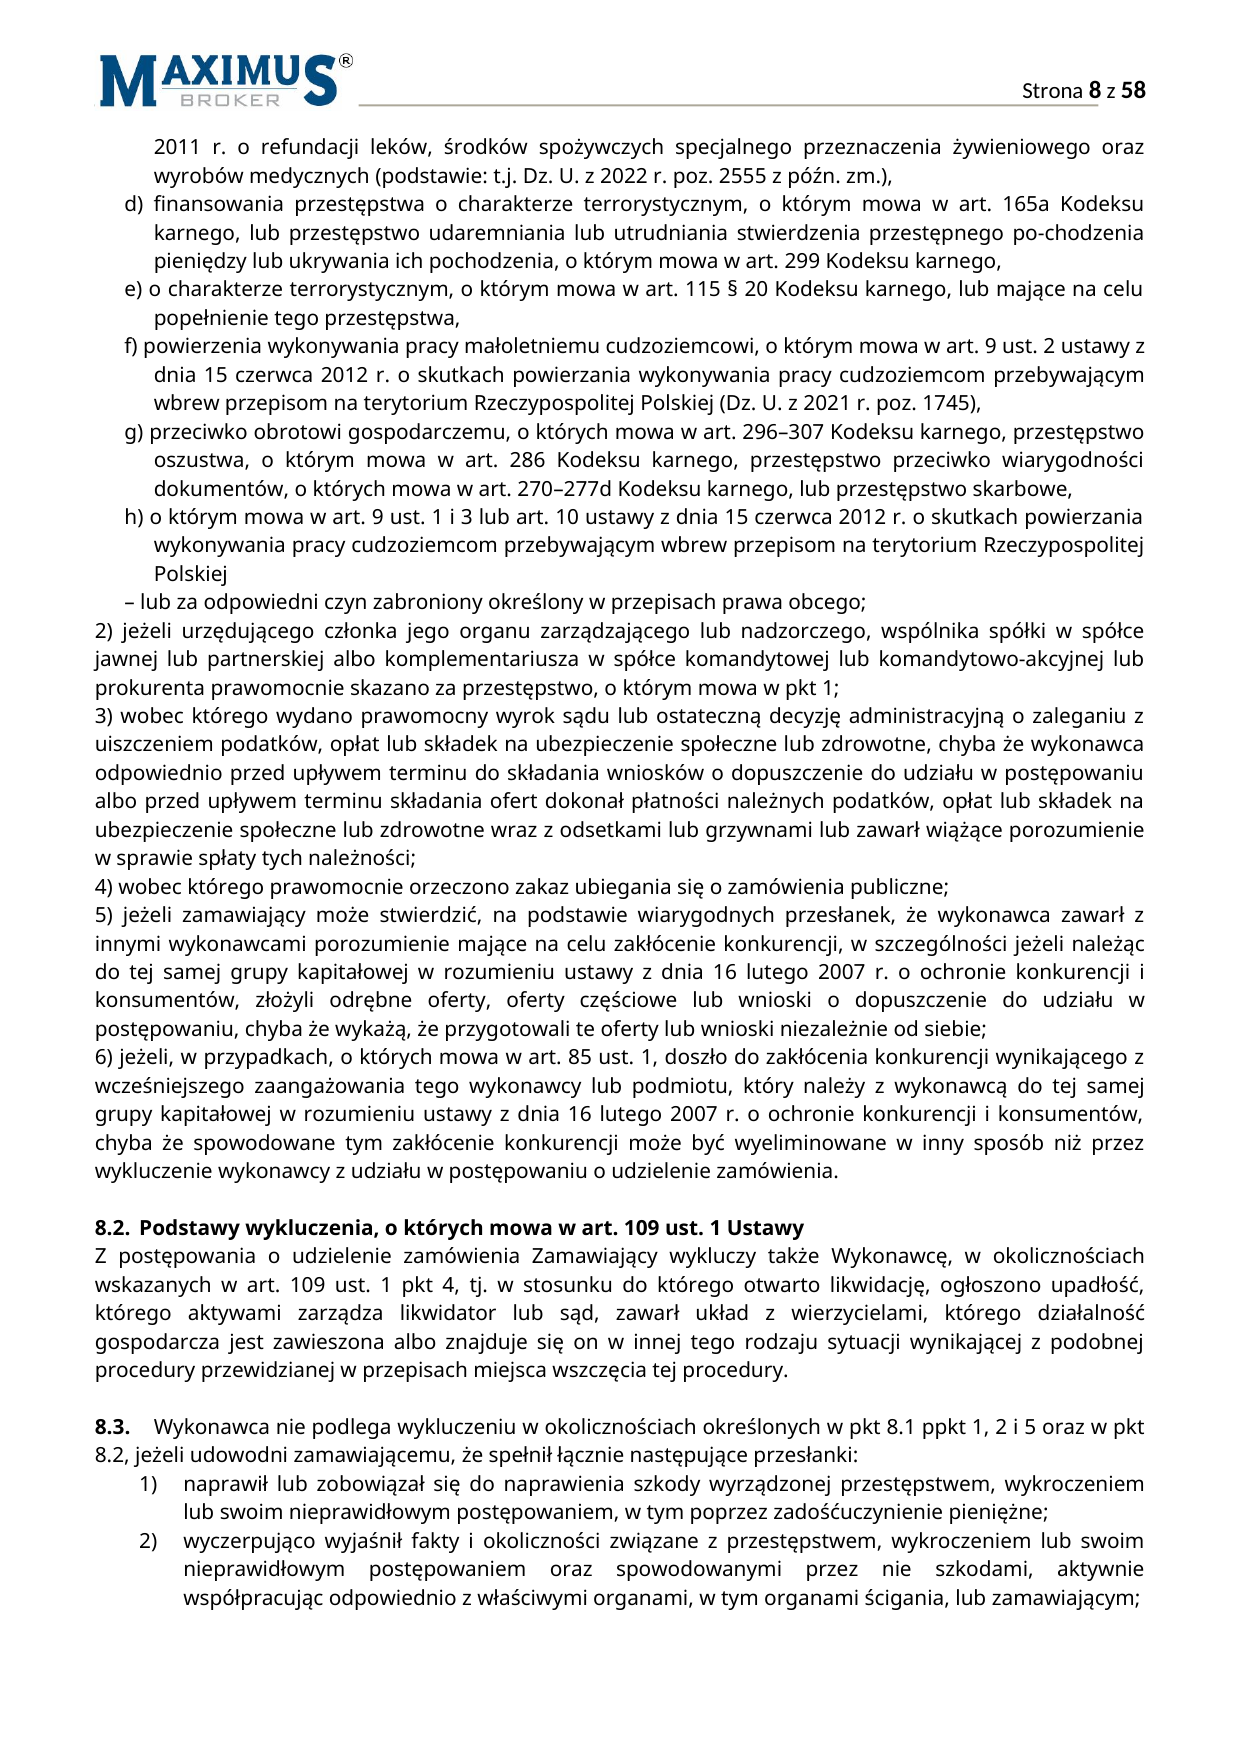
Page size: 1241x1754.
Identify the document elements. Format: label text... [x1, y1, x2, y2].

text 3) wobec którego wydano prawomocny wyrok sądu lub ostateczną decyzję administracyjną o zaleganiu z uiszczeniem podatków, opłat lub składek na ubezpieczenie społeczne lub zdrowotne, chyba że wykonawca odpowiednio przed upływem terminu do składania wniosków o dopuszczenie do udziału w postępowaniu albo przed upływem terminu składania ofert dokonał płatności należnych podatków, opłat lub składek na ubezpieczenie społeczne lub zdrowotne wraz z odsetkami lub grzywnami lub zawarł wiążące porozumienie w sprawie spłaty tych należności; [94, 701, 1146, 872]
text d) finansowania przestępstwa o charakterze terrorystycznym, o którym mowa w art. 165a Kodeksu karnego, lub przestępstwo udaremniania lub utrudniania stwierdzenia przestępnego po-chodzenia pieniędzy lub ukrywania ich pochodzenia, o którym mowa w art. 299 Kodeksu karnego, [124, 189, 1146, 274]
text 5) jeżeli zamawiający może stwierdzić, na podstawie wiarygodnych przesłanek, że wykonawca zawarł z innymi wykonawcami porozumienie mające na celu zakłócenie konkurencji, w szczególności jeżeli należąc do tej samej grupy kapitałowej w rozumieniu ustawy z dnia 16 lutego 2007 r. o ochronie konkurencji i konsumentów, złożyli odrębne oferty, oferty częściowe lub wnioski o dopuszczenie do udziału w postępowaniu, chyba że wykażą, że przygotowali te oferty lub wnioski niezależnie od siebie; [94, 900, 1146, 1042]
text e) o charakterze terrorystycznym, o którym mowa w art. 115 § 20 Kodeksu karnego, lub mające na celu popełnienie tego przestępstwa, [124, 274, 1146, 331]
list naprawił lub zobowiązał się do naprawienia szkody wyrządzonej przestępstwem, wykroczeniem lub swoim nieprawidłowym postępowaniem, w tym poprzez zadośćuczynienie pieniężne; [139, 1469, 1146, 1526]
text 2) jeżeli urzędującego członka jego organu zarządzającego lub nadzorczego, wspólnika spółki w spółce jawnej lub partnerskiej albo komplementariusza w spółce komandytowej lub komandytowo-akcyjnej lub prokurenta prawomocnie skazano za przestępstwo, o którym mowa w pkt 1; [94, 616, 1146, 701]
text 4) wobec którego prawomocnie orzeczono zakaz ubiegania się o zamówienia publiczne; [94, 872, 1146, 900]
text g) przeciwko obrotowi gospodarczemu, o których mowa w art. 296–307 Kodeksu karnego, przestępstwo oszustwa, o którym mowa w art. 286 Kodeksu karnego, przestępstwo przeciwko wiarygodności dokumentów, o których mowa w art. 270–277d Kodeksu karnego, lub przestępstwo skarbowe, [124, 417, 1146, 502]
text f) powierzenia wykonywania pracy małoletniemu cudzoziemcowi, o którym mowa w art. 9 ust. 2 ustawy z dnia 15 czerwca 2012 r. o skutkach powierzania wykonywania pracy cudzoziemcom przebywającym wbrew przepisom na terytorium Rzeczypospolitej Polskiej (Dz. U. z 2021 r. poz. 1745), [124, 331, 1146, 417]
text Z postępowania o udzielenie zamówienia Zamawiający wykluczy także Wykonawcę, w okolicznościach wskazanych w art. 109 ust. 1 pkt 4, tj. w stosunku do którego otwarto likwidację, ogłoszono upadłość, którego aktywami zarządza likwidator lub sąd, zawarł układ z wierzycielami, którego działalność gospodarcza jest zawieszona albo znajduje się on w innej tego rodzaju sytuacji wynikającej z podobnej procedury przewidzianej w przepisach miejsca wszczęcia tej procedury. [94, 1241, 1146, 1384]
text – lub za odpowiedni czyn zabroniony określony w przepisach prawa obcego; [94, 587, 1146, 616]
list Podstawy wykluczenia, o których mowa w art. 109 ust. 1 Ustawy [94, 1213, 1146, 1241]
text h) o którym mowa w art. 9 ust. 1 i 3 lub art. 10 ustawy z dnia 15 czerwca 2012 r. o skutkach powierzania wykonywania pracy cudzoziemcom przebywającym wbrew przepisom na terytorium Rzeczypospolitej Polskiej [124, 502, 1146, 587]
picture [94, 50, 359, 111]
text 6) jeżeli, w przypadkach, o których mowa w art. 85 ust. 1, doszło do zakłócenia konkurencji wynikającego z wcześniejszego zaangażowania tego wykonawcy lub podmiotu, który należy z wykonawcą do tej samej grupy kapitałowej w rozumieniu ustawy z dnia 16 lutego 2007 r. o ochronie konkurencji i konsumentów, chyba że spowodowane tym zakłócenie konkurencji może być wyeliminowane w inny sposób niż przez wykluczenie wykonawcy z udziału w postępowaniu o udzielenie zamówienia. [94, 1042, 1146, 1184]
list wyczerpująco wyjaśnił fakty i okoliczności związane z przestępstwem, wykroczeniem lub swoim nieprawidłowym postępowaniem oraz spowodowanymi przez nie szkodami, aktywnie współpracując odpowiednio z właściwymi organami, w tym organami ścigania, lub zamawiającym; [139, 1526, 1146, 1611]
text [124, 132, 1146, 189]
list Wykonawca nie podlega wykluczeniu w okolicznościach określonych w pkt 8.1 ppkt 1, 2 i 5 oraz w pkt 8.2, jeżeli udowodni zamawiającemu, że spełnił łącznie następujące przesłanki: [94, 1412, 1146, 1469]
